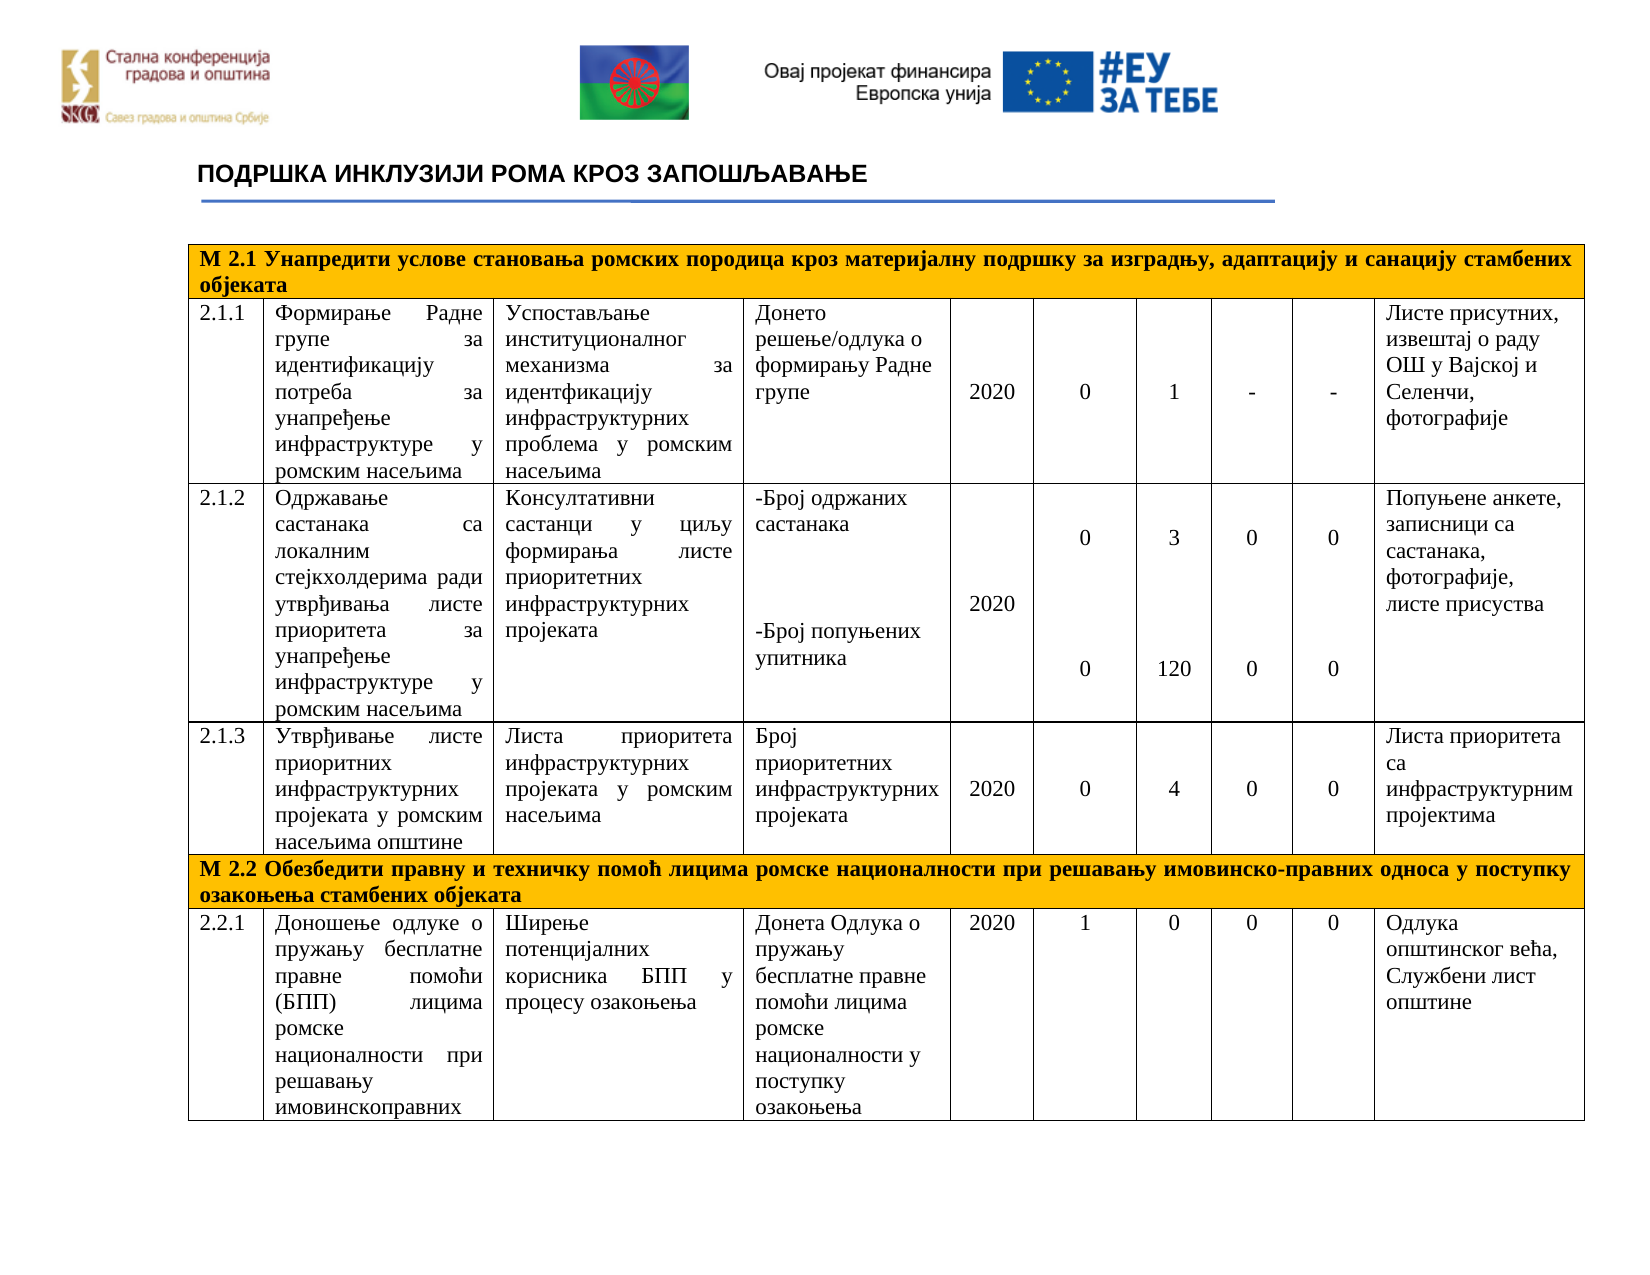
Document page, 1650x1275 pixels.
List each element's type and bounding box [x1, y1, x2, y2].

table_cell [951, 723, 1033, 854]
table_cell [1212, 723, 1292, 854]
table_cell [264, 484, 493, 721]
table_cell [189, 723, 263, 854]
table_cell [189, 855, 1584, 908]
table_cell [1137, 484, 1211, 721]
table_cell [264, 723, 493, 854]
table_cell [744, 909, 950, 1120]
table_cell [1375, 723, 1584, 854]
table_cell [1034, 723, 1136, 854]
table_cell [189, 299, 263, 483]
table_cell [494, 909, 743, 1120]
picture [56, 46, 277, 129]
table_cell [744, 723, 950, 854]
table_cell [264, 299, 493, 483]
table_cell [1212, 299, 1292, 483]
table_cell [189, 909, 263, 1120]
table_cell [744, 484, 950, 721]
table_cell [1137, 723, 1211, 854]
picture [579, 45, 689, 120]
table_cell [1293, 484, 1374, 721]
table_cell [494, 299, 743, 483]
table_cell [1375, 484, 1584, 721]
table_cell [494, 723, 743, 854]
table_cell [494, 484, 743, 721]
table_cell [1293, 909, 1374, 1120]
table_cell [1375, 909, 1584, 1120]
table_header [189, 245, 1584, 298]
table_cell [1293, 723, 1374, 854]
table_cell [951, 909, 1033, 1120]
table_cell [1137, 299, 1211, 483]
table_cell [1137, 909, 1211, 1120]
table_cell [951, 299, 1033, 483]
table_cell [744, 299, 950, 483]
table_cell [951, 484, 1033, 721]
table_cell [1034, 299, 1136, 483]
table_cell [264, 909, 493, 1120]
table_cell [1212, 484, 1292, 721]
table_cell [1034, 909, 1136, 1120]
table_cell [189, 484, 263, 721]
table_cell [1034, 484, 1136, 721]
picture [756, 42, 1225, 120]
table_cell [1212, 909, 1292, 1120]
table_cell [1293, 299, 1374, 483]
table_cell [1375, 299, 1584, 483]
